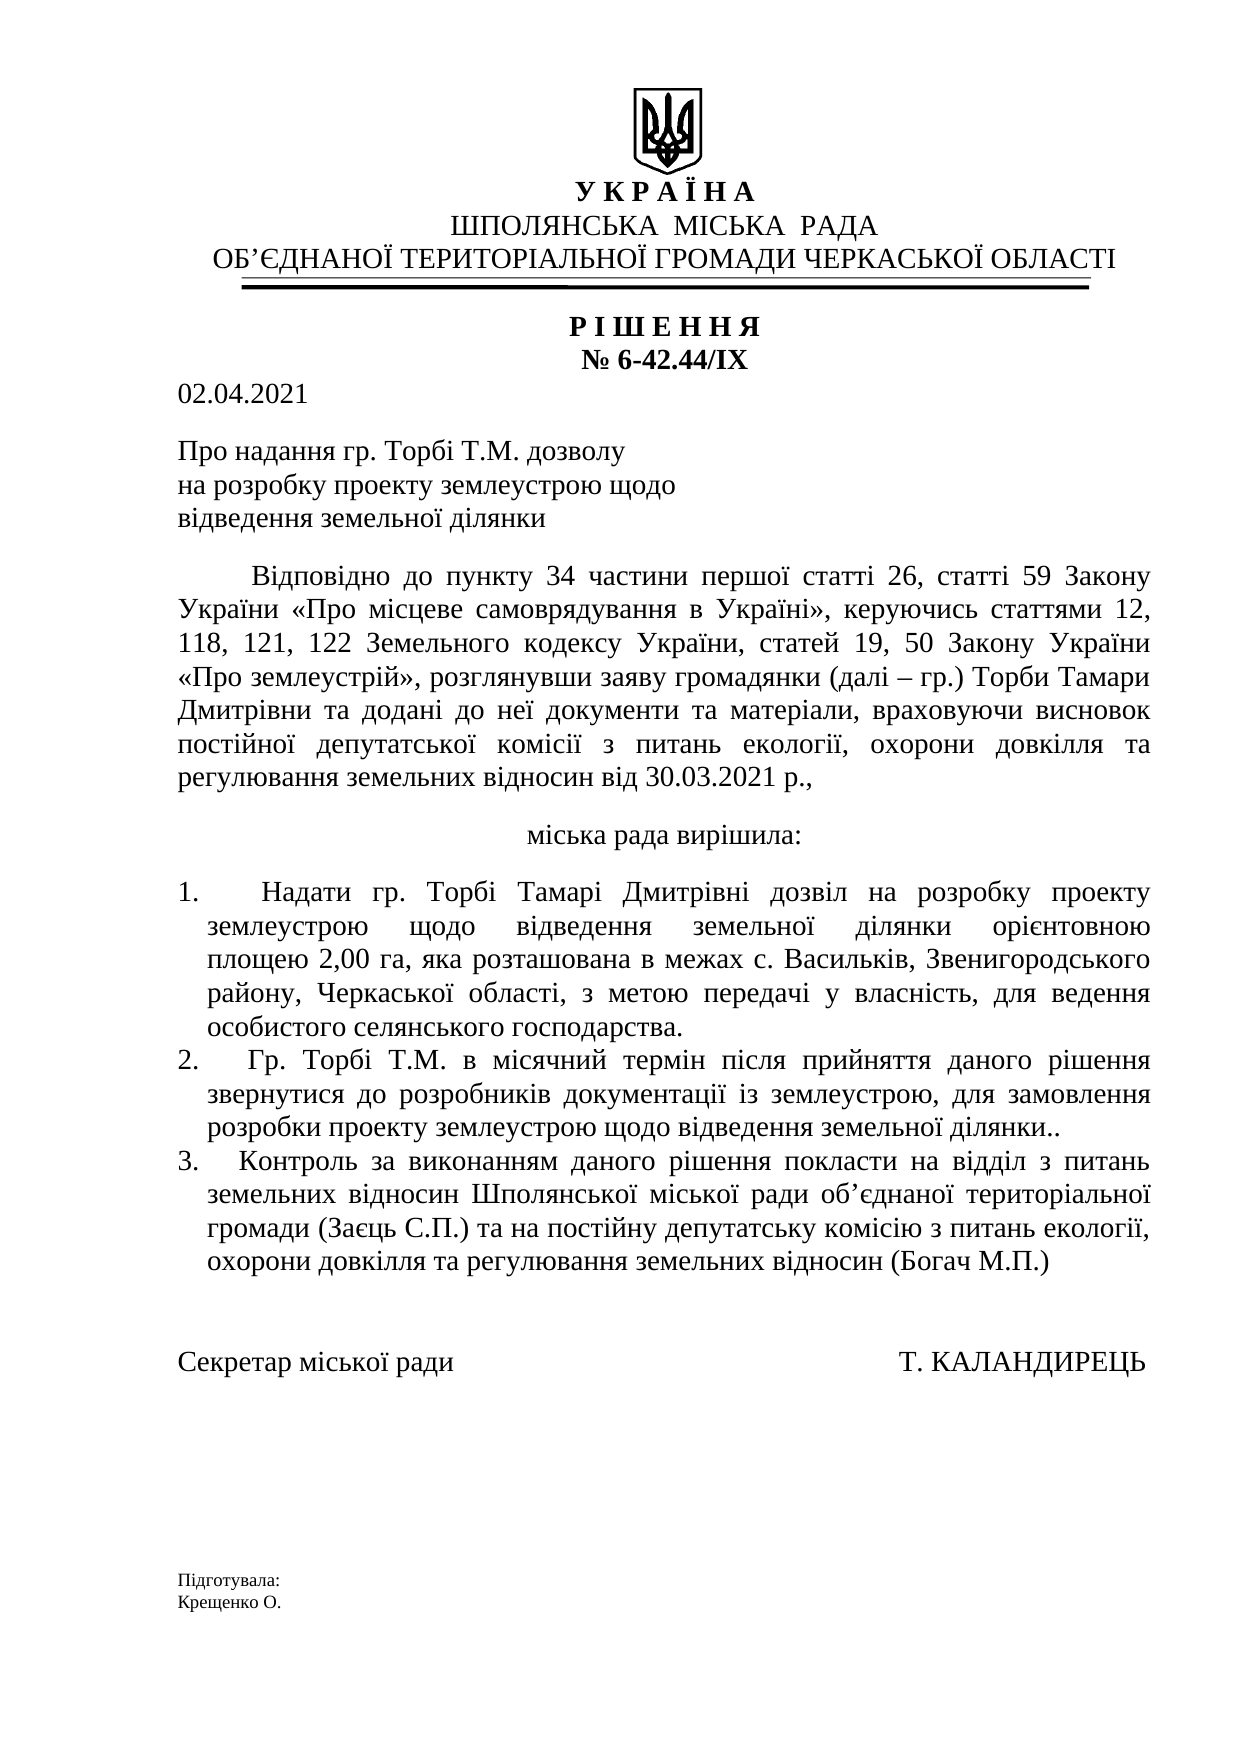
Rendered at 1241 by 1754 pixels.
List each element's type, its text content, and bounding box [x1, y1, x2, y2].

text відведення земельної ділянки [177, 501, 1152, 534]
text 3. Контроль за виконанням даного рішення покласти на відділ з питань земельних відносин Шполянської міської ради об’єднаної територіальної громади (Заєць С.П.) та на постійну депутатську комісію з питань екології, охорони довкілля та регулювання земельних відносин (Богач М.П.) [177, 1143, 1152, 1277]
text Крещенко О. [177, 1591, 1152, 1612]
text Підготувала: [177, 1569, 1152, 1591]
text Р І Ш Е Н Н Я [177, 309, 1152, 342]
text ОБ’ЄДНАНОЇ ТЕРИТОРІАЛЬНОЇ ГРОМАДИ ЧЕРКАСЬКОЇ ОБЛАСТІ [177, 242, 1152, 275]
text Відповідно до пункту 34 частини першої статті 26, статті 59 Закону України «Про місцеве самоврядування в Україні», керуючись статтями 12, 118, 121, 122 Земельного кодексу України, статей 19, 50 Закону України «Про землеустрій», розглянувши заяву громадянки (далі – гр.) Торби Тамари Дмитрівни та додані до неї документи та матеріали, враховуючи висновок постійної депутатської комісії з питань екології, охорони довкілля та регулювання земельних відносин від 30.03.2021 р., [177, 558, 1152, 793]
text Секретар міської ради Т. КАЛАНДИРЕЦЬ [177, 1344, 1152, 1378]
text на розробку проекту землеустрою щодо [177, 467, 1152, 501]
text Про надання гр. Торбі Т.М. дозволу [177, 433, 1152, 467]
text 2. Гр. Торбі Т.М. в місячний термін після прийняття даного рішення звернутися до розробників документації із землеустрою, для замовлення розробки проекту землеустрою щодо відведення земельної ділянки.. [177, 1042, 1152, 1143]
text ШПОЛЯНСЬКА МІСЬКА РАДА [177, 208, 1152, 242]
text № 6-42.44/ІX [177, 342, 1152, 376]
text 02.04.2021 [177, 376, 1152, 409]
text 1. Надати гр. Торбі Тамарі Дмитрівні дозвіл на розробку проекту землеустрою щодо відведення земельної ділянки орієнтовною площею 2,00 га, яка розташована в межах с. Васильків, Звенигородського району, Черкаської області, з метою передачі у власність, для ведення особистого селянського господарства. [177, 874, 1152, 1042]
text У К Р А Ї Н А [177, 174, 1152, 208]
text міська рада вирішила: [177, 817, 1152, 851]
